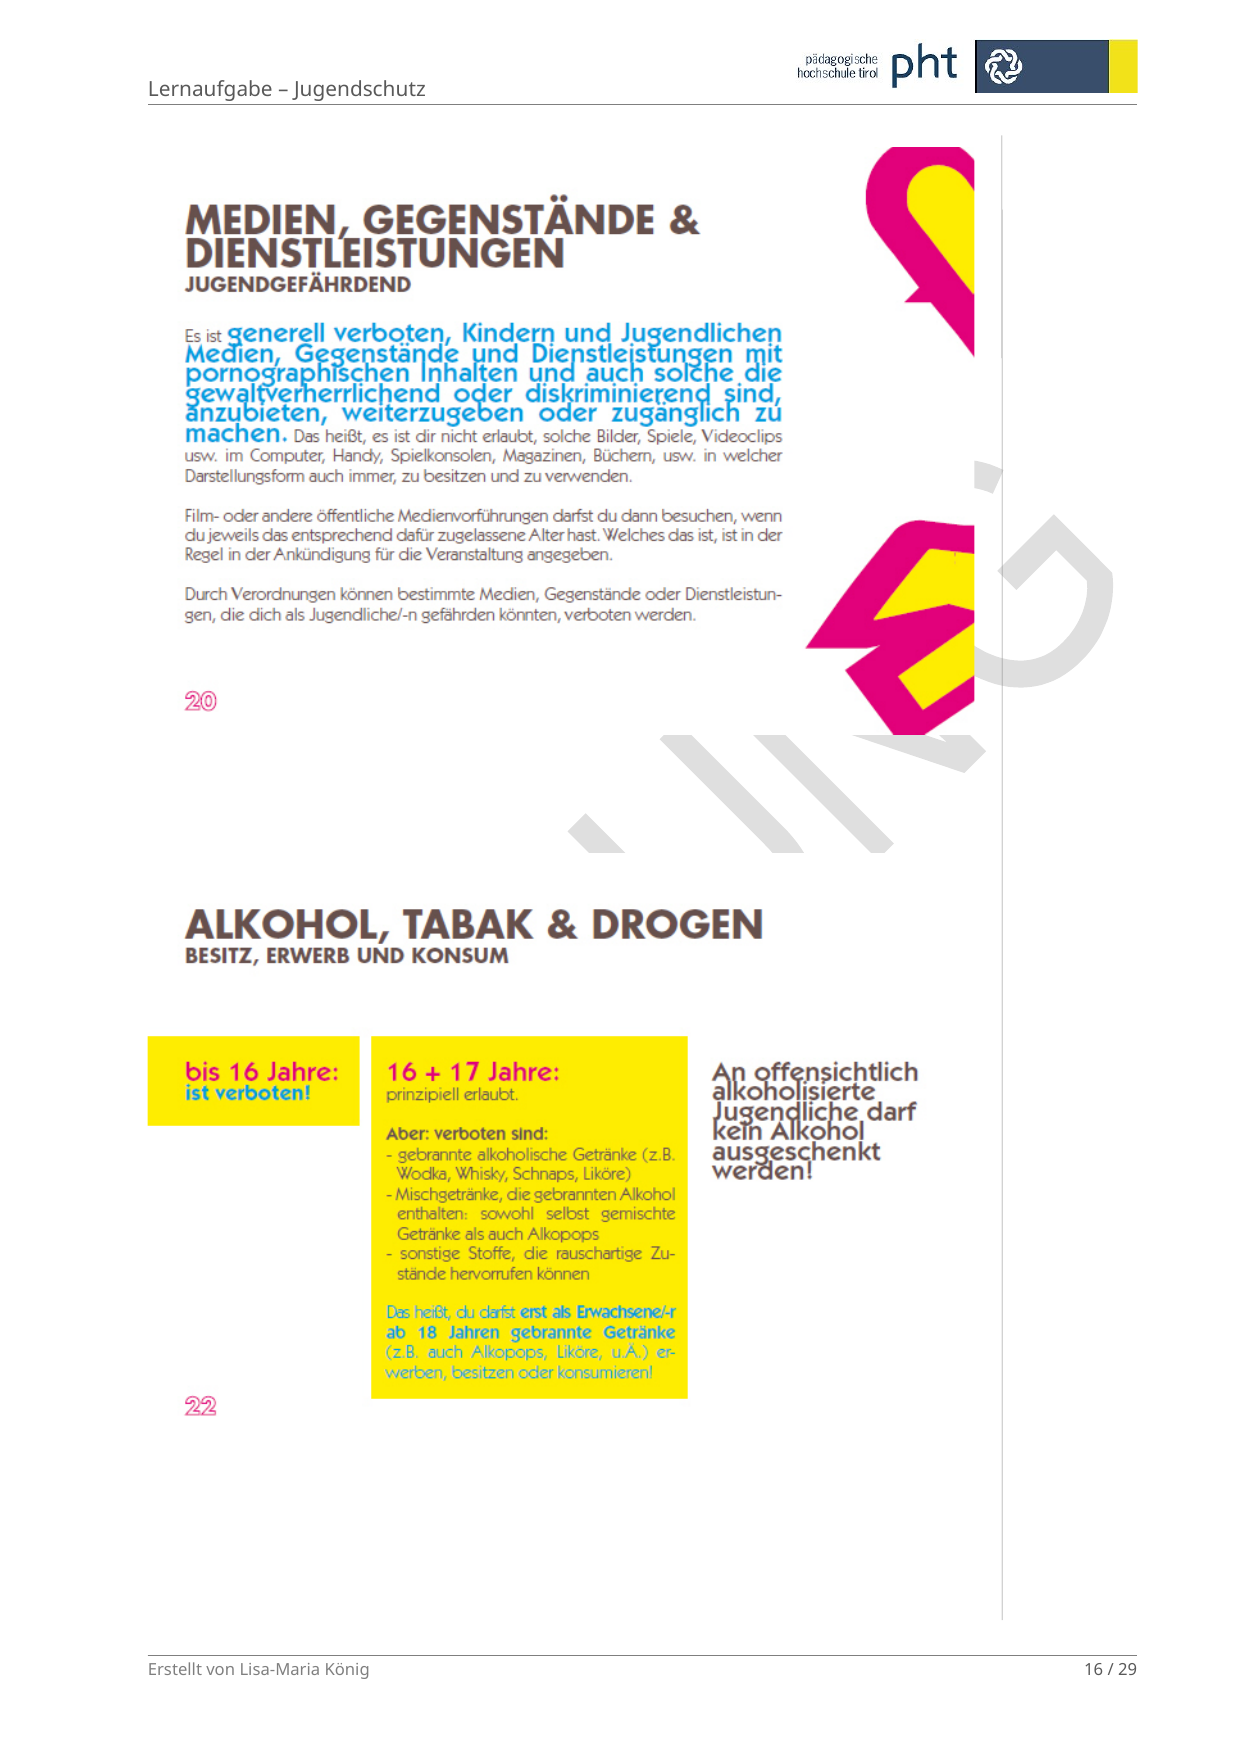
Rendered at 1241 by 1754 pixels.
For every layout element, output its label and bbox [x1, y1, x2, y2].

picture [147, 853, 975, 1440]
picture [147, 147, 975, 735]
picture [789, 39, 1138, 93]
